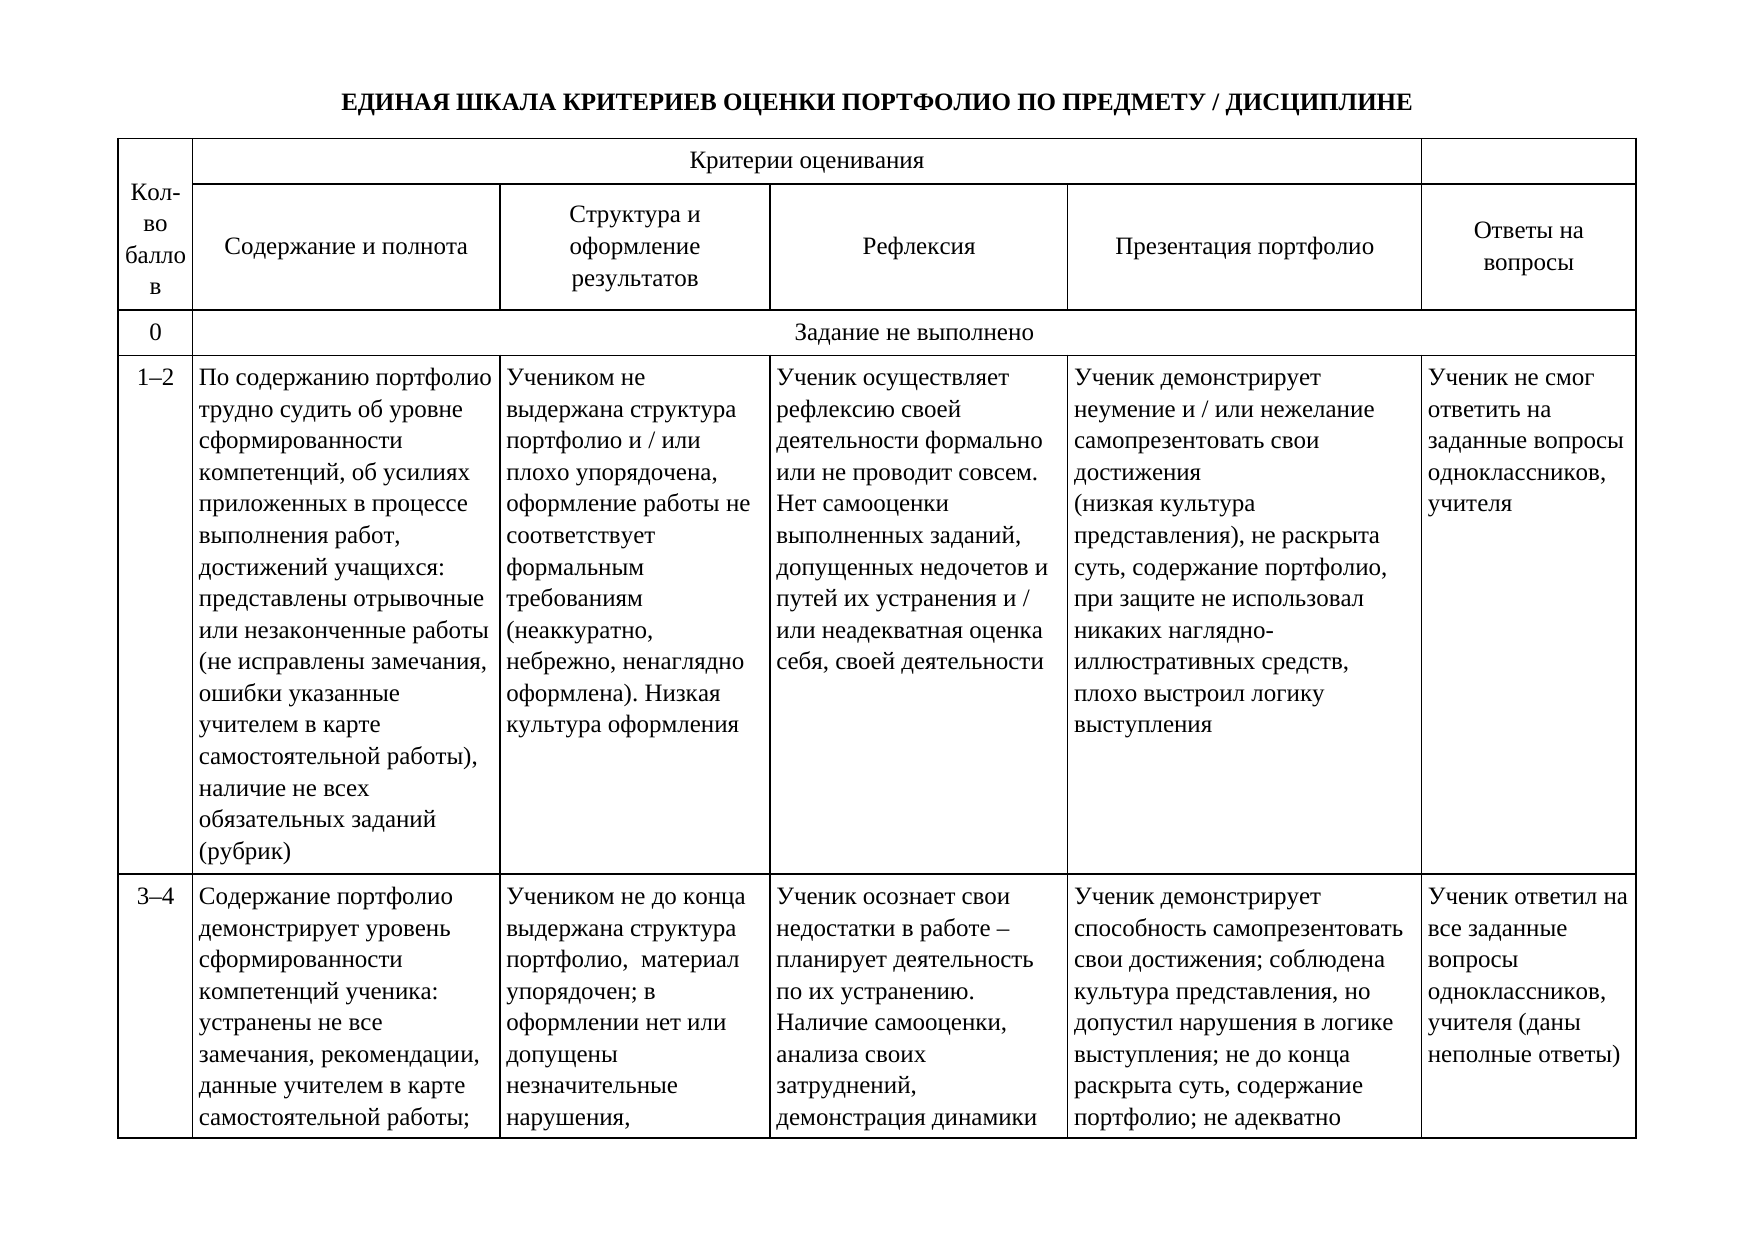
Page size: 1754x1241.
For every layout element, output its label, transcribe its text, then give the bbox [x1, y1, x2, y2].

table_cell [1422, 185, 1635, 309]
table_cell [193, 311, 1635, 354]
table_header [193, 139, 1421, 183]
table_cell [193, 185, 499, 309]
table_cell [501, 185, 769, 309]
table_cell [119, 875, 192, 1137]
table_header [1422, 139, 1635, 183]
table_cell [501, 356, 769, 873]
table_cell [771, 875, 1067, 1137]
text Единая шкала критериев оценки портфолио по предмету / дисциплине [118, 87, 1636, 116]
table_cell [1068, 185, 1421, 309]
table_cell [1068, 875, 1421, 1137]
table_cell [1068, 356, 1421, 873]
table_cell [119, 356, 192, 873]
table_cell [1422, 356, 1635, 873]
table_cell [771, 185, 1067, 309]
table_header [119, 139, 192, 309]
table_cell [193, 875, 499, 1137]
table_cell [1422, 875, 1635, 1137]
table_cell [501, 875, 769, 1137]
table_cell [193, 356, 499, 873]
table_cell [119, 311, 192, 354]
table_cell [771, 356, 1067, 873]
